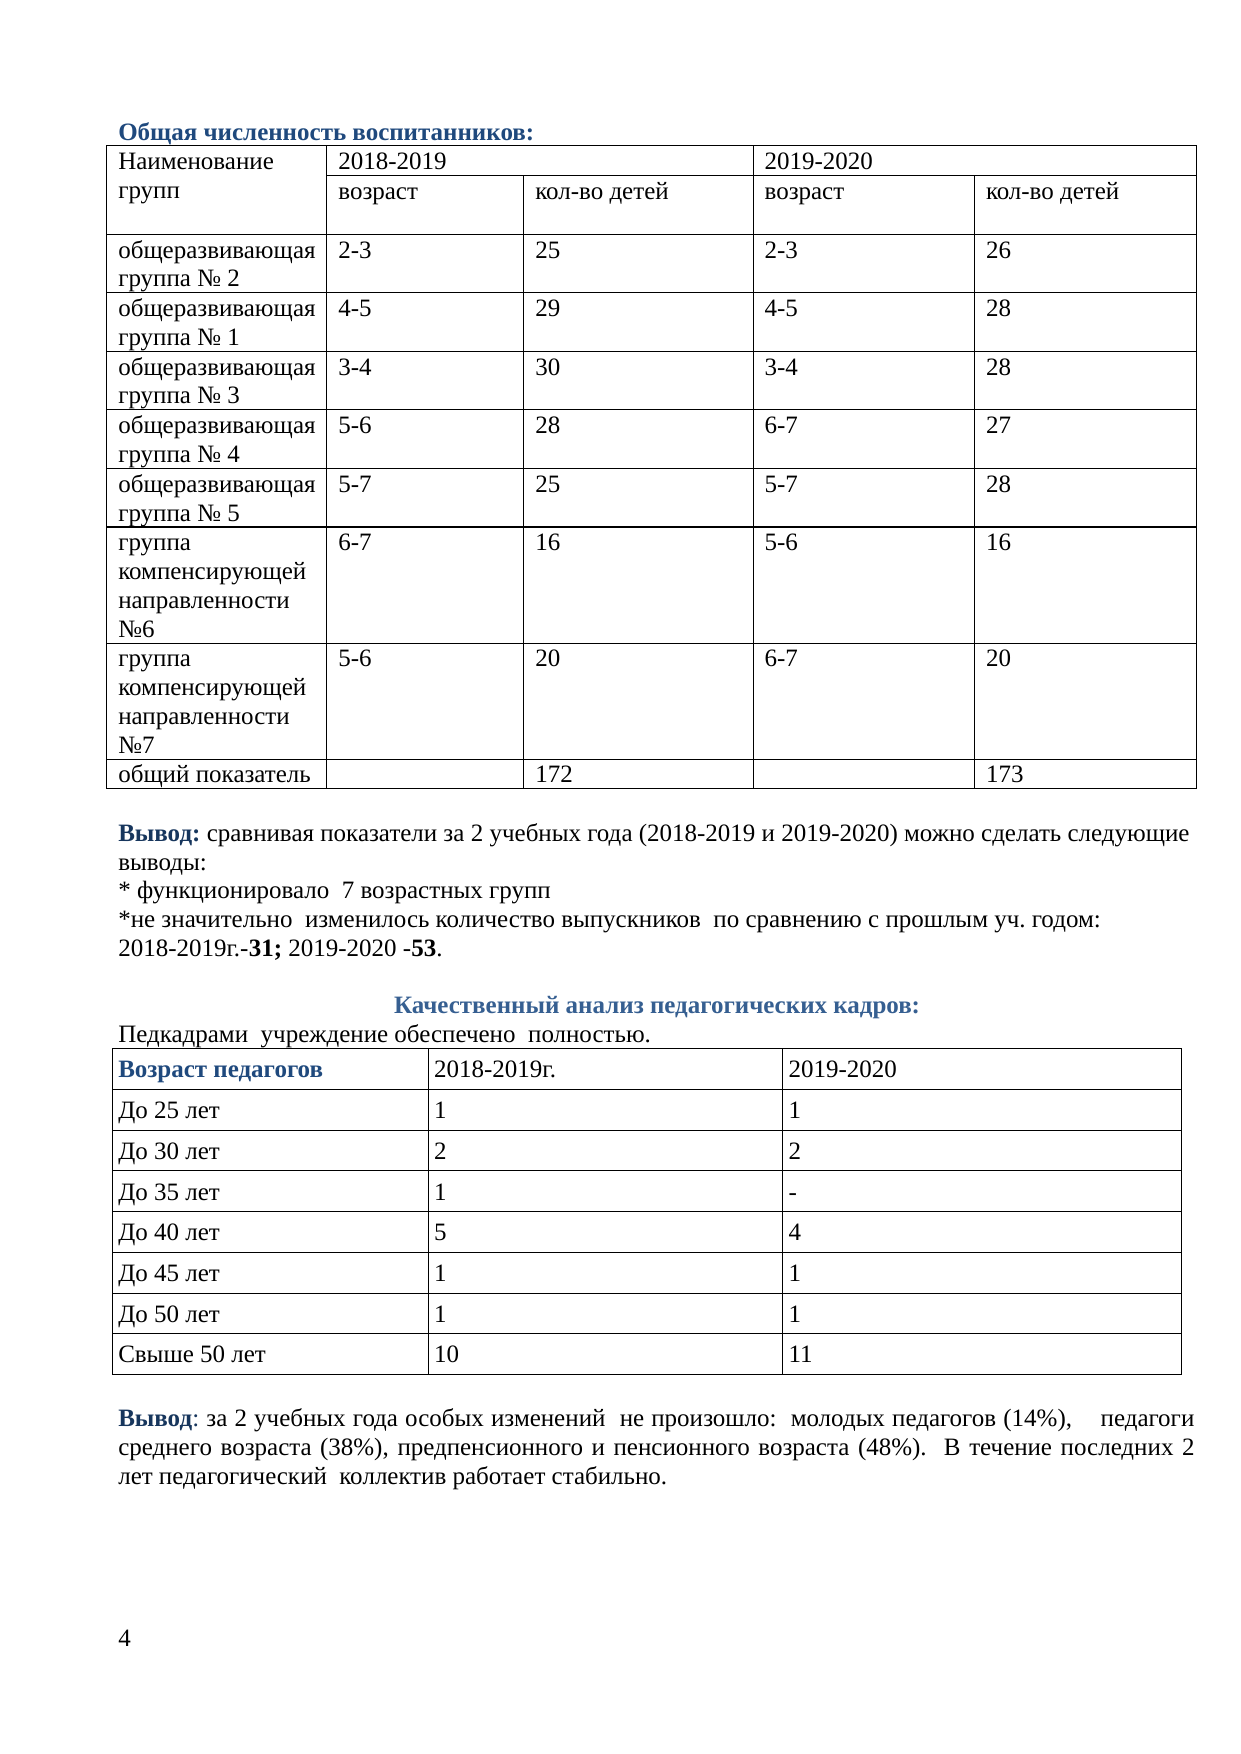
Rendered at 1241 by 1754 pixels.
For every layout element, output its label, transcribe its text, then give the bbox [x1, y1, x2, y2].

table_header 2018-2019 [327, 146, 753, 175]
table_cell 5-7 [754, 469, 974, 526]
table_cell общеразвивающая группа № 2 [107, 235, 326, 292]
text Вывод: сравнивая показатели за 2 учебных года (2018-2019 и 2019-2020) можно сделать следующие выводы: [118, 818, 1196, 876]
table_cell общеразвивающая группа № 4 [107, 410, 326, 468]
text Качественный анализ педагогических кадров: [118, 991, 1196, 1019]
table_header 2019-2020 [754, 146, 1196, 175]
table_cell 1 [783, 1253, 1181, 1292]
table_cell До 45 лет [113, 1253, 428, 1292]
table_header Наименование групп [107, 146, 326, 234]
table_cell 3-4 [327, 352, 523, 409]
table_cell возраст [327, 176, 523, 234]
table_cell 28 [524, 410, 753, 468]
text Педкадрами учреждение обеспечено полностью. [118, 1019, 1196, 1048]
text * функционировало 7 возрастных групп [118, 876, 1196, 904]
table_cell 5-6 [327, 410, 523, 468]
table_cell 5 [429, 1212, 782, 1252]
table_cell 20 [975, 644, 1196, 758]
table_cell общеразвивающая группа № 1 [107, 293, 326, 351]
table_cell 5-7 [327, 469, 523, 526]
table_cell 1 [783, 1294, 1181, 1333]
table_cell 28 [975, 293, 1196, 351]
table_cell 5-6 [754, 528, 974, 642]
table_cell 172 [524, 760, 753, 788]
table_header 2018-2019г. [429, 1049, 782, 1089]
table_cell До 25 лет [113, 1090, 428, 1129]
table_cell 28 [975, 469, 1196, 526]
table_cell общий показатель [107, 760, 326, 788]
table_cell 20 [524, 644, 753, 758]
table_cell До 40 лет [113, 1212, 428, 1252]
table_cell 1 [429, 1253, 782, 1292]
table_cell 1 [429, 1294, 782, 1333]
table_cell 16 [524, 528, 753, 642]
table_cell 1 [783, 1090, 1181, 1129]
table_header 2019-2020 [783, 1049, 1181, 1089]
table_cell 6-7 [754, 644, 974, 758]
table_cell 2 [783, 1131, 1181, 1170]
table_header Возраст педагогов [113, 1049, 428, 1089]
table_cell группа компенсирующей направленности №6 [107, 528, 326, 642]
table_cell [754, 760, 974, 788]
table_cell До 30 лет [113, 1131, 428, 1170]
table_cell 27 [975, 410, 1196, 468]
table_cell Свыше 50 лет [113, 1334, 428, 1374]
table_cell 173 [975, 760, 1196, 788]
table_cell общеразвивающая группа № 5 [107, 469, 326, 526]
table_cell 11 [783, 1334, 1181, 1374]
table_cell общеразвивающая группа № 3 [107, 352, 326, 409]
table_cell 2 [429, 1131, 782, 1170]
table_cell 2-3 [754, 235, 974, 292]
table_cell 5-6 [327, 644, 523, 758]
table_cell 25 [524, 469, 753, 526]
table_cell группа компенсирующей направленности №7 [107, 644, 326, 758]
table_cell 25 [524, 235, 753, 292]
table_cell - [783, 1171, 1181, 1211]
text *не значительно изменилось количество выпускников по сравнению с прошлым уч. годом: [118, 904, 1196, 933]
table_cell 6-7 [754, 410, 974, 468]
table_cell 26 [975, 235, 1196, 292]
table_cell 6-7 [327, 528, 523, 642]
table_cell 1 [429, 1171, 782, 1211]
table_cell 4 [783, 1212, 1181, 1252]
table_cell 4-5 [327, 293, 523, 351]
text Общая численность воспитанников: [118, 117, 1196, 145]
table_cell 29 [524, 293, 753, 351]
table_cell [327, 760, 523, 788]
table_cell 1 [429, 1090, 782, 1129]
table_cell 2-3 [327, 235, 523, 292]
table_cell 30 [524, 352, 753, 409]
table_cell возраст [754, 176, 974, 234]
table_cell До 50 лет [113, 1294, 428, 1333]
table_cell До 35 лет [113, 1171, 428, 1211]
table_cell 4-5 [754, 293, 974, 351]
text 2018-2019г.-31; 2019-2020 -53. [118, 933, 1196, 962]
text Вывод: за 2 учебных года особых изменений не произошло: молодых педагогов (14%), педагоги среднего возраста (38%), предпенсионного и пенсионного возраста (48%). В течение последних 2 лет педагогический коллектив работает стабильно. [118, 1403, 1196, 1489]
table_cell 10 [429, 1334, 782, 1374]
table_cell 16 [975, 528, 1196, 642]
table_cell 3-4 [754, 352, 974, 409]
table_cell кол-во детей [975, 176, 1196, 234]
table_cell 28 [975, 352, 1196, 409]
table_cell кол-во детей [524, 176, 753, 234]
